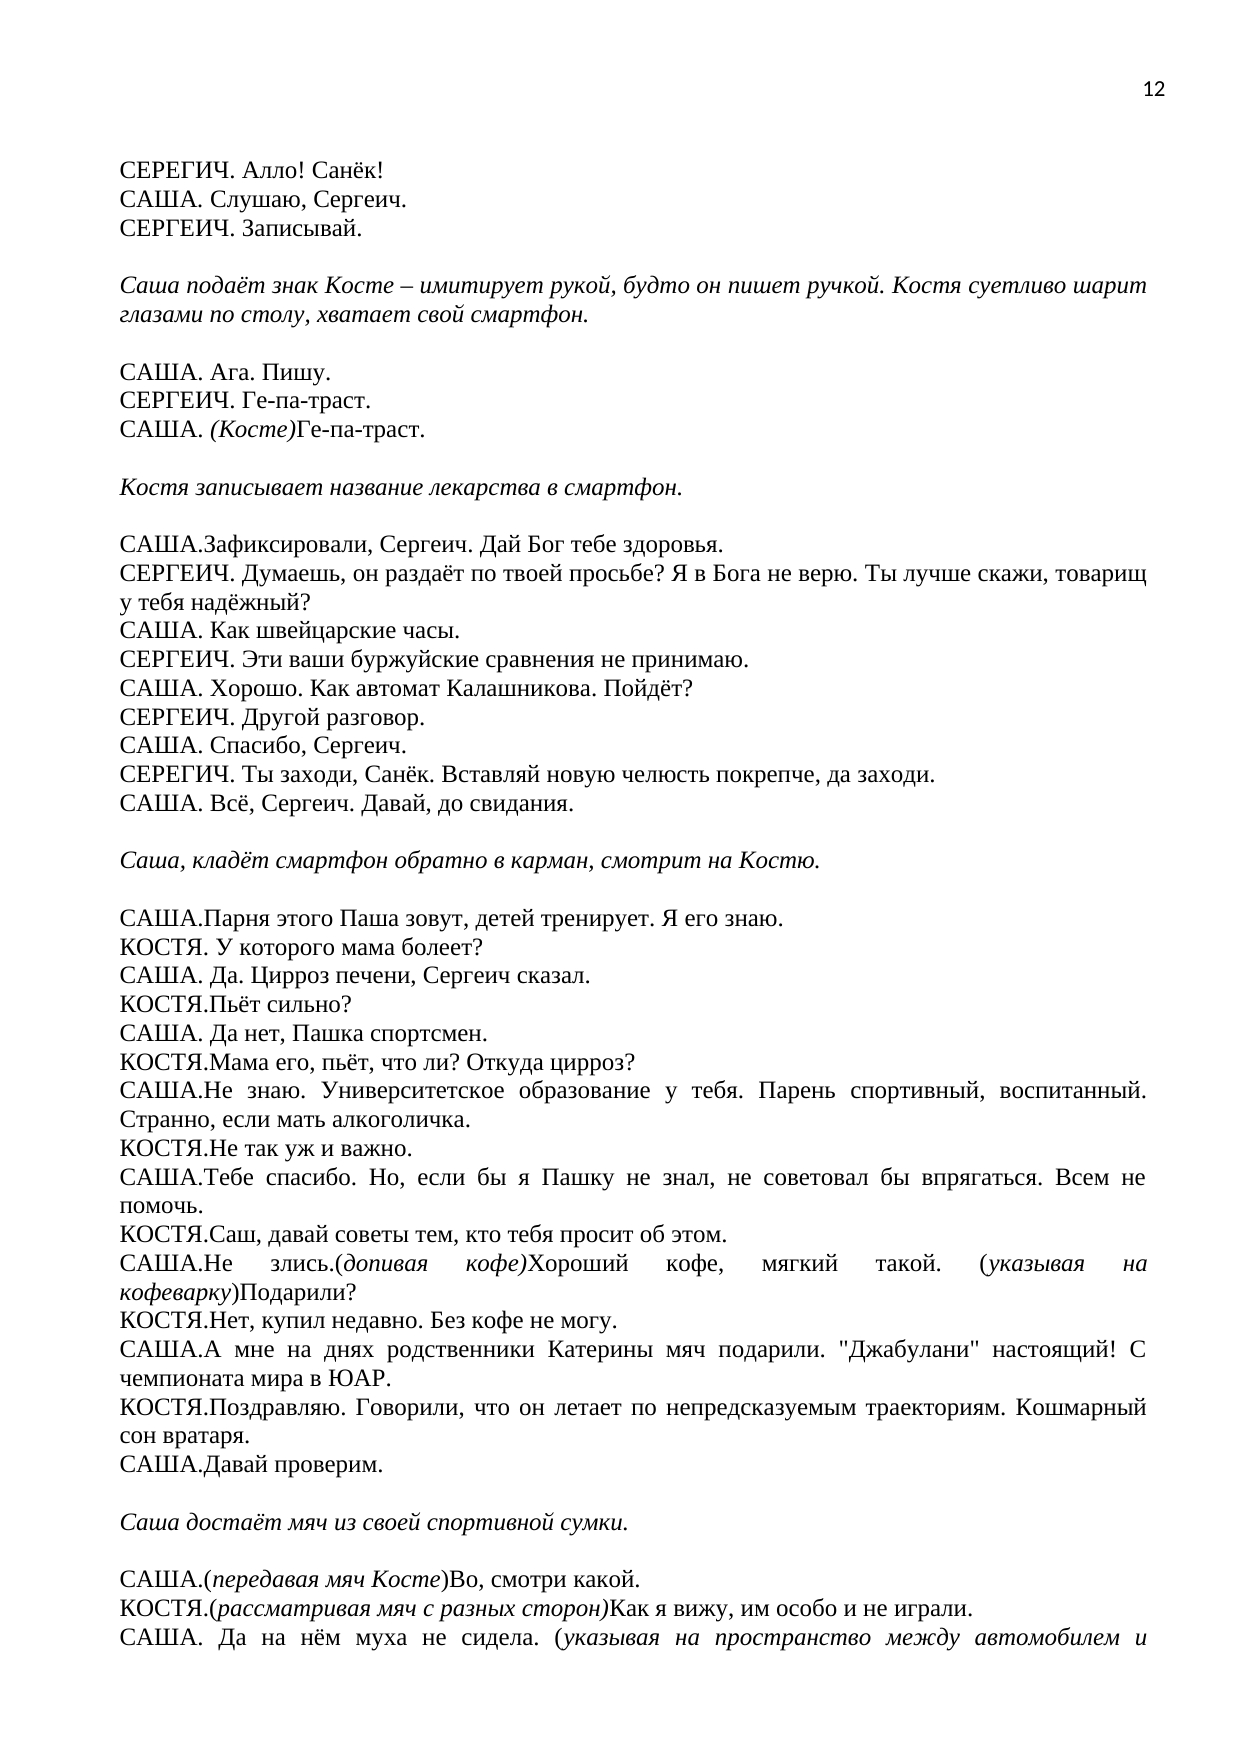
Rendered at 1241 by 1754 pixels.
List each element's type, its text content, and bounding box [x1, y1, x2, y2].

text САША. Спасибо, Сергеич. [119, 730, 1148, 759]
text САША. Всё, Сергеич. Давай, до свидания. [119, 788, 1148, 817]
text КОСТЯ. У которого мама болеет? [119, 932, 1148, 960]
text КОСТЯ.Нет, купил недавно. Без кофе не могу. [119, 1305, 1148, 1334]
text САША.Не знаю. Университетское образование у тебя. Парень спортивный, воспитанный. Странно, если мать алкоголичка. [119, 1075, 1148, 1133]
text КОСТЯ.Мама его, пьёт, что ли? Откуда цирроз? [119, 1047, 1148, 1075]
text САША.Не злись.(допивая кофе)Хороший кофе, мягкий такой. (указывая на кофеварку)Подарили? [119, 1248, 1148, 1305]
text Костя записывает название лекарства в смартфон. [119, 472, 1148, 500]
text СЕРГЕИЧ. Другой разговор. [119, 702, 1148, 730]
text КОСТЯ.(рассматривая мяч с разных сторон)Как я вижу, им особо и не играли. [119, 1593, 1148, 1622]
text САША.(передавая мяч Косте)Во, смотри какой. [119, 1564, 1148, 1593]
text САША.Тебе спасибо. Но, если бы я Пашку не знал, не советовал бы впрягаться. Всем не помочь. [119, 1162, 1148, 1219]
text СЕРГЕИЧ. Эти ваши буржуйские сравнения не принимаю. [119, 644, 1148, 673]
text КОСТЯ.Саш, давай советы тем, кто тебя просит об этом. [119, 1219, 1148, 1248]
text Саша достаёт мяч из своей спортивной сумки. [119, 1507, 1148, 1535]
text СЕРЕГИЧ. Алло! Санёк! [119, 155, 1148, 184]
text САША. Хорошо. Как автомат Калашникова. Пойдёт? [119, 673, 1148, 702]
text САША.Зафиксировали, Сергеич. Дай Бог тебе здоровья. [119, 529, 1148, 558]
text САША.Парня этого Паша зовут, детей тренирует. Я его знаю. [119, 903, 1148, 932]
text САША. Как швейцарские часы. [119, 615, 1148, 644]
text САША. Слушаю, Сергеич. [119, 184, 1148, 213]
text САША.Давай проверим. [119, 1449, 1148, 1478]
text КОСТЯ.Пьёт сильно? [119, 989, 1148, 1018]
text СЕРГЕИЧ. Записывай. [75, 213, 1148, 242]
text САША. Да нет, Пашка спортсмен. [119, 1018, 1148, 1047]
text САША. Ага. Пишу. [119, 357, 1148, 385]
text САША. (Косте)Ге-па-траст. [119, 414, 1148, 443]
text КОСТЯ.Поздравляю. Говорили, что он летает по непредсказуемым траекториям. Кошмарный сон вратаря. [119, 1392, 1148, 1449]
text СЕРГЕИЧ. Думаешь, он раздаёт по твоей просьбе? Я в Бога не верю. Ты лучше скажи, товарищ у тебя надёжный? [119, 558, 1148, 615]
text КОСТЯ.Не так уж и важно. [119, 1133, 1148, 1162]
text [119, 1622, 1148, 1650]
text Саша подаёт знак Косте – имитирует рукой, будто он пишет ручкой. Костя суетливо шарит глазами по столу, хватает свой смартфон. [119, 270, 1148, 328]
text САША. Да. Цирроз печени, Сергеич сказал. [119, 960, 1148, 989]
text СЕРЕГИЧ. Ты заходи, Санёк. Вставляй новую челюсть покрепче, да заходи. [119, 759, 1148, 788]
text СЕРГЕИЧ. Ге-па-траст. [119, 385, 1148, 414]
text Саша, кладёт смартфон обратно в карман, смотрит на Костю. [119, 845, 1148, 874]
text САША.А мне на днях родственники Катерины мяч подарили. "Джабулани" настоящий! С чемпионата мира в ЮАР. [119, 1334, 1148, 1392]
